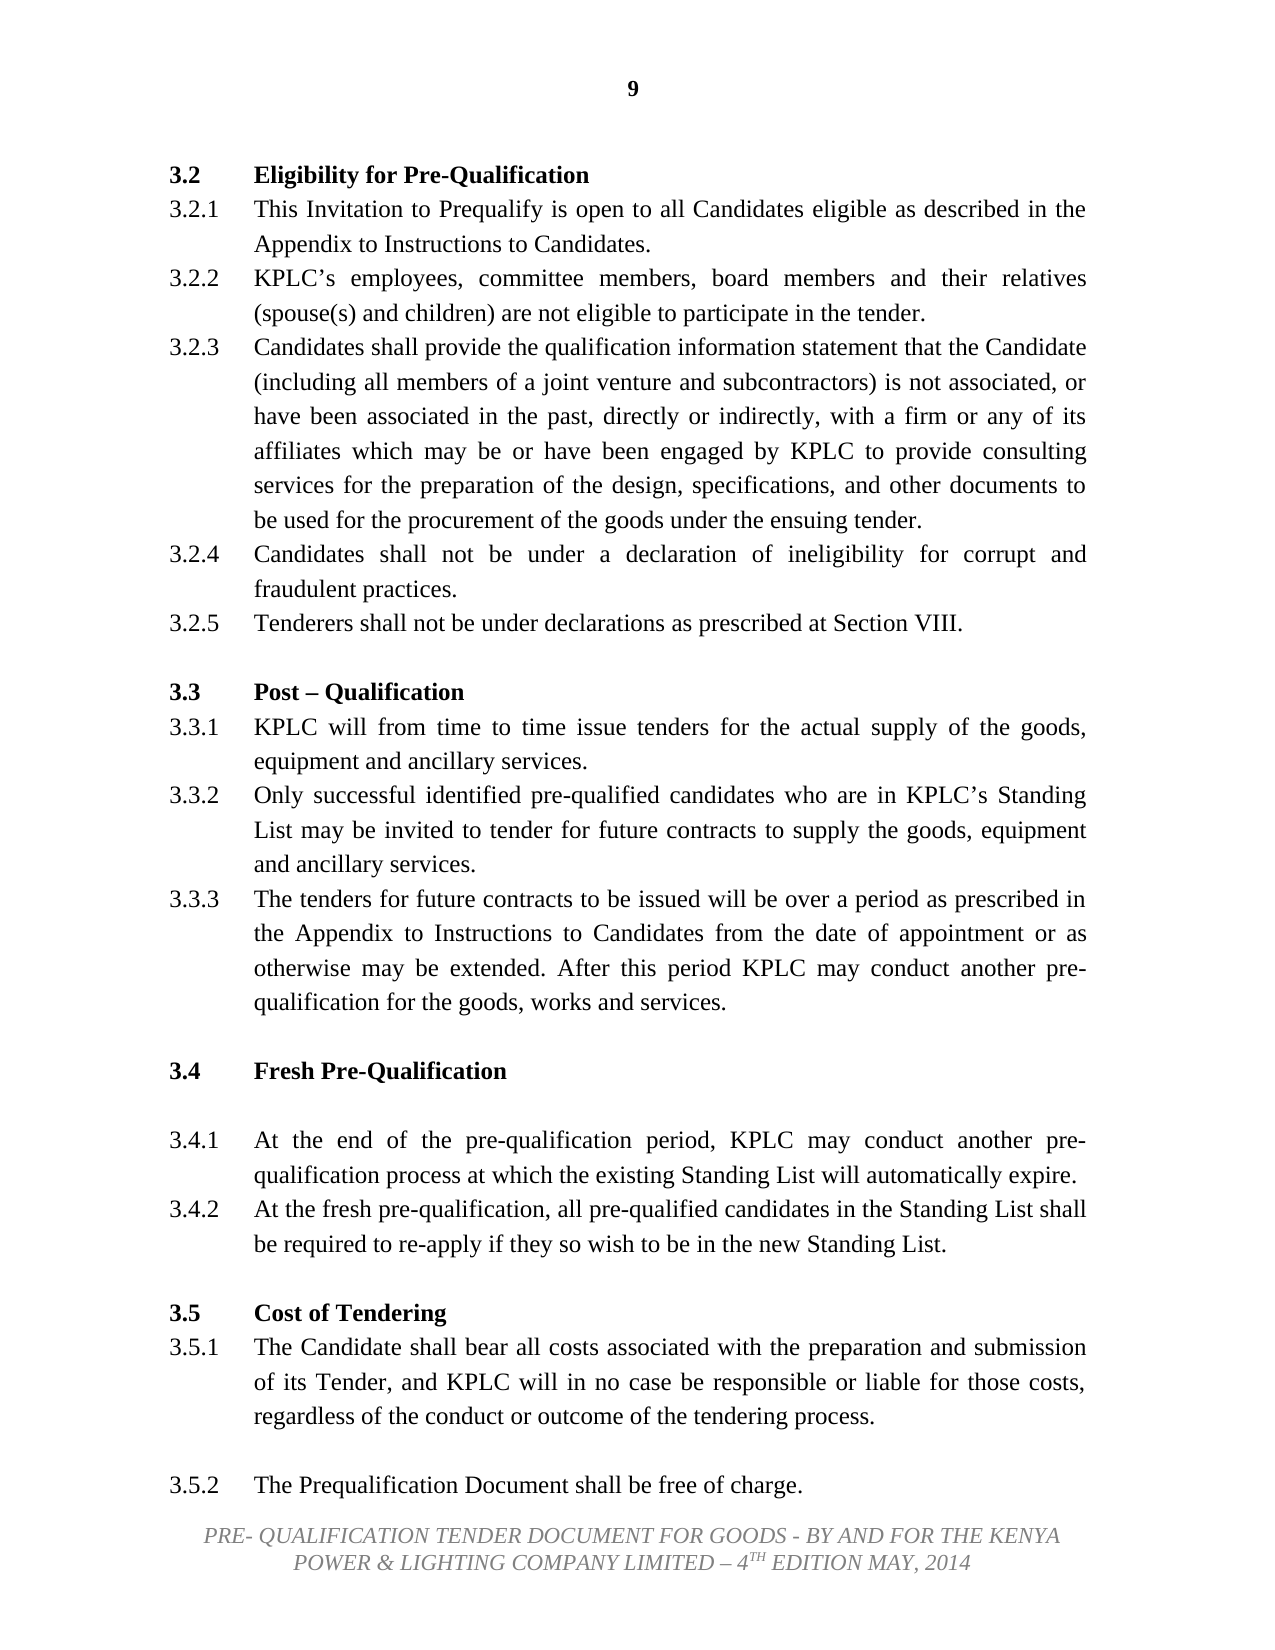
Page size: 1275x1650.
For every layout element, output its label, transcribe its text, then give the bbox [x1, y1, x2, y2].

text 3.2.3 Candidates shall provide the qualification information statement that the Candidate (including all members of a joint venture and subcontractors) is not associated, or have been associated in the past, directly or indirectly, with a firm or any of its affiliates which may be or have been engaged by KPLC to provide consulting services for the preparation of the design, specifications, and other documents to be used for the procurement of the goods under the ensuing tender. [169, 332, 1087, 533]
text 3.4.1 At the end of the pre-qualification period, KPLC may conduct another pre-qualification process at which the existing Standing List will automatically expire. [169, 1125, 1087, 1188]
text 3.5 Cost of Tendering [169, 1298, 1087, 1326]
text 3.3.1 KPLC will from time to time issue tenders for the actual supply of the goods, equipment and ancillary services. [169, 712, 1087, 775]
text 3.2.4 Candidates shall not be under a declaration of ineligibility for corrupt and fraudulent practices. [169, 539, 1087, 602]
text 3.5.2 The Prequalification Document shall be free of charge. [169, 1470, 1087, 1499]
text 3.4 Fresh Pre-Qualification [169, 1056, 1087, 1085]
text 3.2 Eligibility for Pre-Qualification [169, 160, 1087, 189]
text 3.2.1 This Invitation to Prequalify is open to all Candidates eligible as described in the Appendix to Instructions to Candidates. [169, 194, 1087, 258]
text 3.2.2 KPLC’s employees, committee members, board members and their relatives (spouse(s) and children) are not eligible to participate in the tender. [169, 263, 1087, 327]
text 3.3.2 Only successful identified pre-qualified candidates who are in KPLC’s Standing List may be invited to tender for future contracts to supply the goods, equipment and ancillary services. [169, 781, 1087, 878]
text 3.3 Post – Qualification [169, 677, 1087, 706]
text 3.4.2 At the fresh pre-qualification, all pre-qualified candidates in the Standing List shall be required to re-apply if they so wish to be in the new Standing List. [169, 1194, 1087, 1257]
text 3.2.5 Tenderers shall not be under declarations as prescribed at Section VIII. [169, 608, 1087, 637]
text 3.5.1 The Candidate shall bear all costs associated with the preparation and submission of its Tender, and KPLC will in no case be responsible or liable for those costs, regardless of the conduct or outcome of the tendering process. [169, 1332, 1087, 1430]
text 3.3.3 The tenders for future contracts to be issued will be over a period as prescribed in the Appendix to Instructions to Candidates from the date of appointment or as otherwise may be extended. After this period KPLC may conduct another pre-qualification for the goods, works and services. [169, 884, 1087, 1016]
